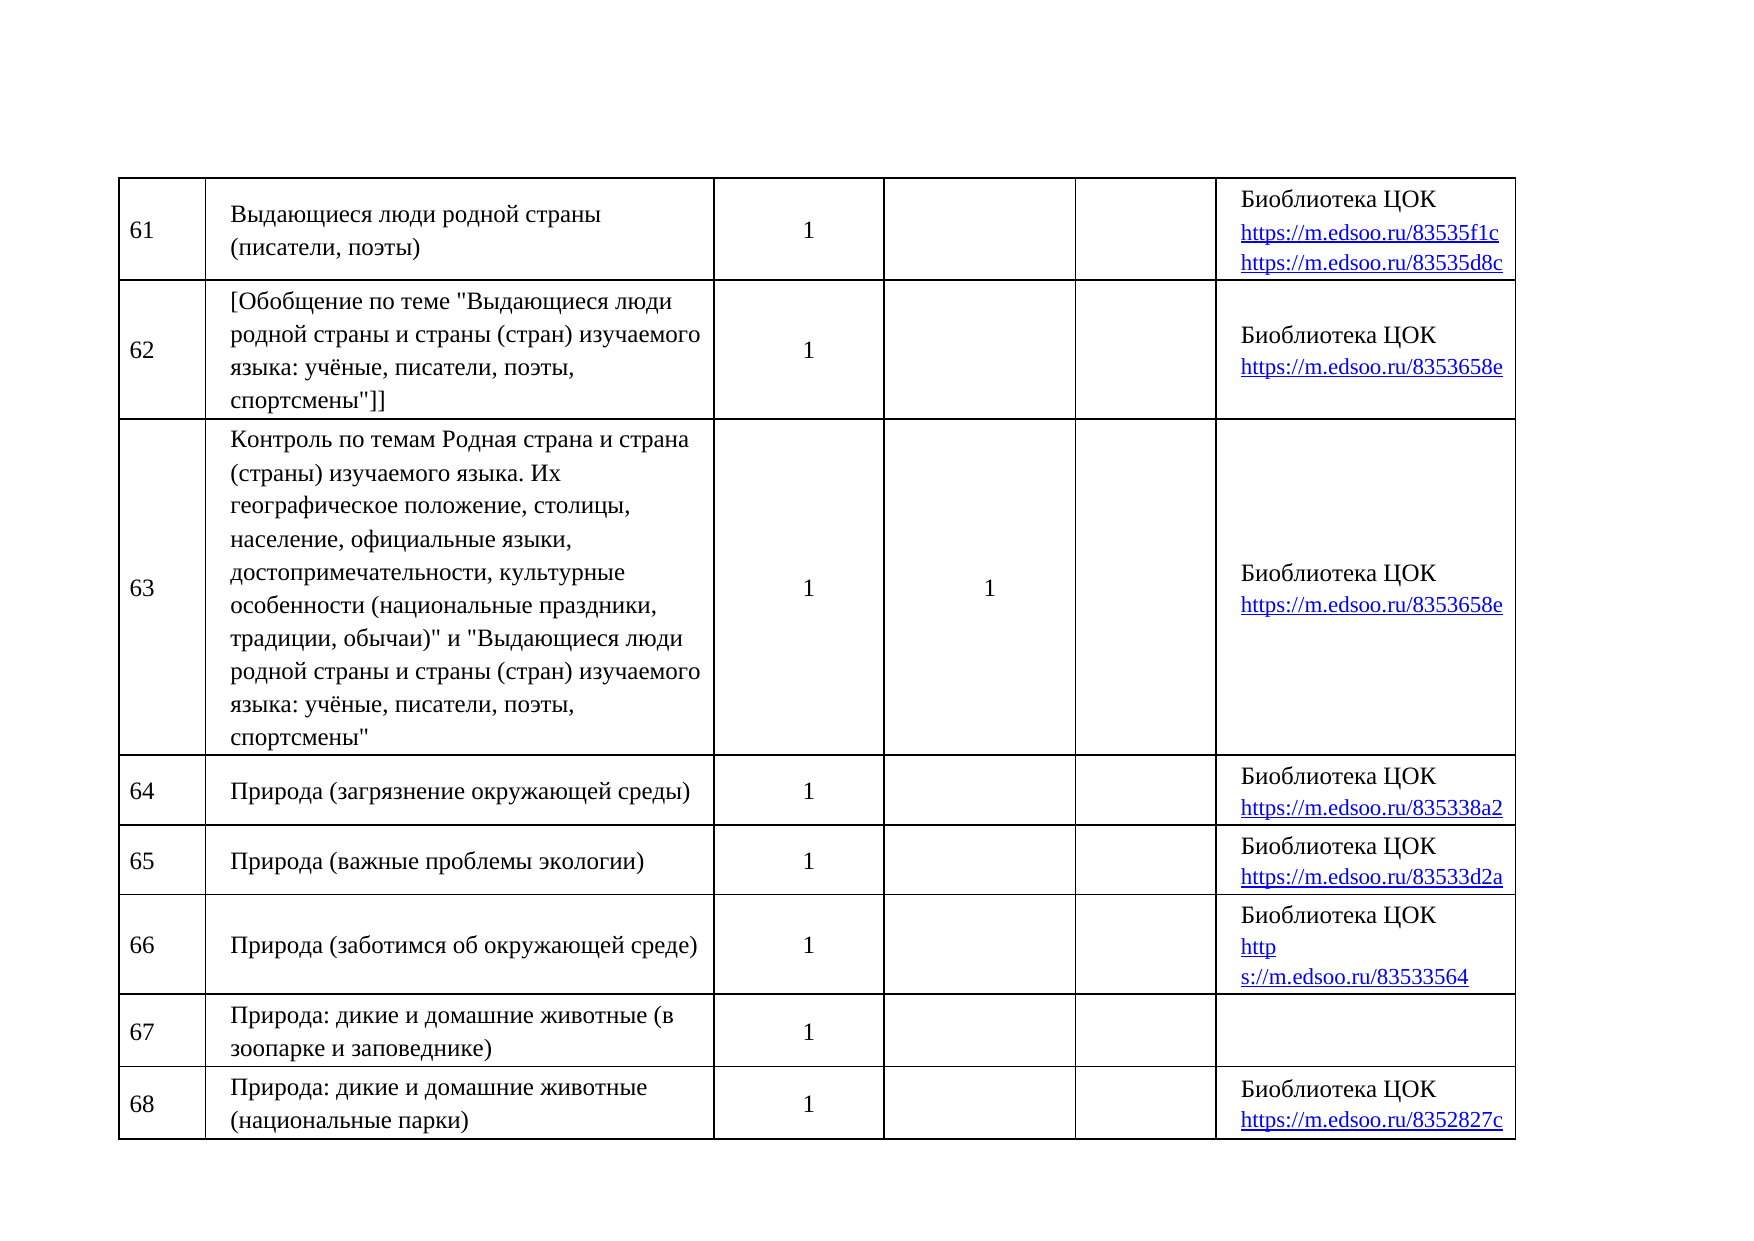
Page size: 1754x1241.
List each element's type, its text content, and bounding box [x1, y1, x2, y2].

table_cell 61 [120, 179, 205, 279]
table_cell [1076, 756, 1215, 824]
table_cell [1076, 179, 1215, 279]
table_cell 67 [120, 995, 205, 1066]
table_cell [885, 179, 1075, 279]
table_cell [885, 895, 1075, 993]
table_cell Природа: дикие и домашние животные (в зоопарке и заповеднике) [206, 995, 713, 1066]
table_cell Биоблиотека ЦОК https://m.edsoo.ru/8353658e [1217, 281, 1515, 418]
table_cell 1 [715, 420, 883, 754]
table_cell [885, 281, 1075, 418]
table_cell [885, 1067, 1075, 1138]
table_cell [1076, 995, 1215, 1066]
table_cell [1076, 826, 1215, 893]
table_cell 1 [715, 179, 883, 279]
table_cell 1 [885, 420, 1075, 754]
table_cell 68 [120, 1067, 205, 1138]
table_cell Выдающиеся люди родной страны (писатели, поэты) [206, 179, 713, 279]
table_cell Контроль по темам Родная страна и страна (страны) изучаемого языка. Их географическое положение, столицы, население, официальные языки, достопримечательности, культурные особенности (национальные праздники, традиции, обычаи)" и "Выдающиеся люди родной страны и страны (стран) изучаемого языка: учёные, писатели, поэты, спортсмены" [206, 420, 713, 754]
table_cell [1076, 420, 1215, 754]
table_cell Природа: дикие и домашние животные (национальные парки) [206, 1067, 713, 1138]
table_cell 1 [715, 895, 883, 993]
table_cell [1076, 1067, 1215, 1138]
table_cell [1076, 895, 1215, 993]
table_cell [Обобщение по теме "Выдающиеся люди родной страны и страны (стран) изучаемого языка: учёные, писатели, поэты, спортсмены"]] [206, 281, 713, 418]
table_cell Биоблиотека ЦОК https://m.edsoo.ru/83533564 [1217, 895, 1515, 993]
table_cell Биоблиотека ЦОК https://m.edsoo.ru/83533d2a [1217, 826, 1515, 893]
table_cell 1 [715, 281, 883, 418]
table_cell 63 [120, 420, 205, 754]
table_cell Природа (важные проблемы экологии) [206, 826, 713, 893]
table_cell [1076, 281, 1215, 418]
table_cell [885, 826, 1075, 893]
table_cell [885, 756, 1075, 824]
table_cell 66 [120, 895, 205, 993]
table_cell 1 [715, 756, 883, 824]
table_cell Биоблиотека ЦОК https://m.edsoo.ru/835338a2 [1217, 756, 1515, 824]
table_cell Биоблиотека ЦОК https://m.edsoo.ru/8352827c [1217, 1067, 1515, 1138]
table_cell Биоблиотека ЦОК https://m.edsoo.ru/8353658e [1217, 420, 1515, 754]
table_cell 1 [715, 1067, 883, 1138]
table_cell 1 [715, 995, 883, 1066]
table_cell 64 [120, 756, 205, 824]
table_cell Природа (заботимся об окружающей среде) [206, 895, 713, 993]
table_cell 65 [120, 826, 205, 893]
table_cell 1 [715, 826, 883, 893]
table_cell [885, 995, 1075, 1066]
table_cell 62 [120, 281, 205, 418]
table_cell Природа (загрязнение окружающей среды) [206, 756, 713, 824]
table_cell Биоблиотека ЦОК https://m.edsoo.ru/83535f1c https://m.edsoo.ru/83535d8c [1217, 179, 1515, 279]
table_cell [1217, 995, 1515, 1066]
